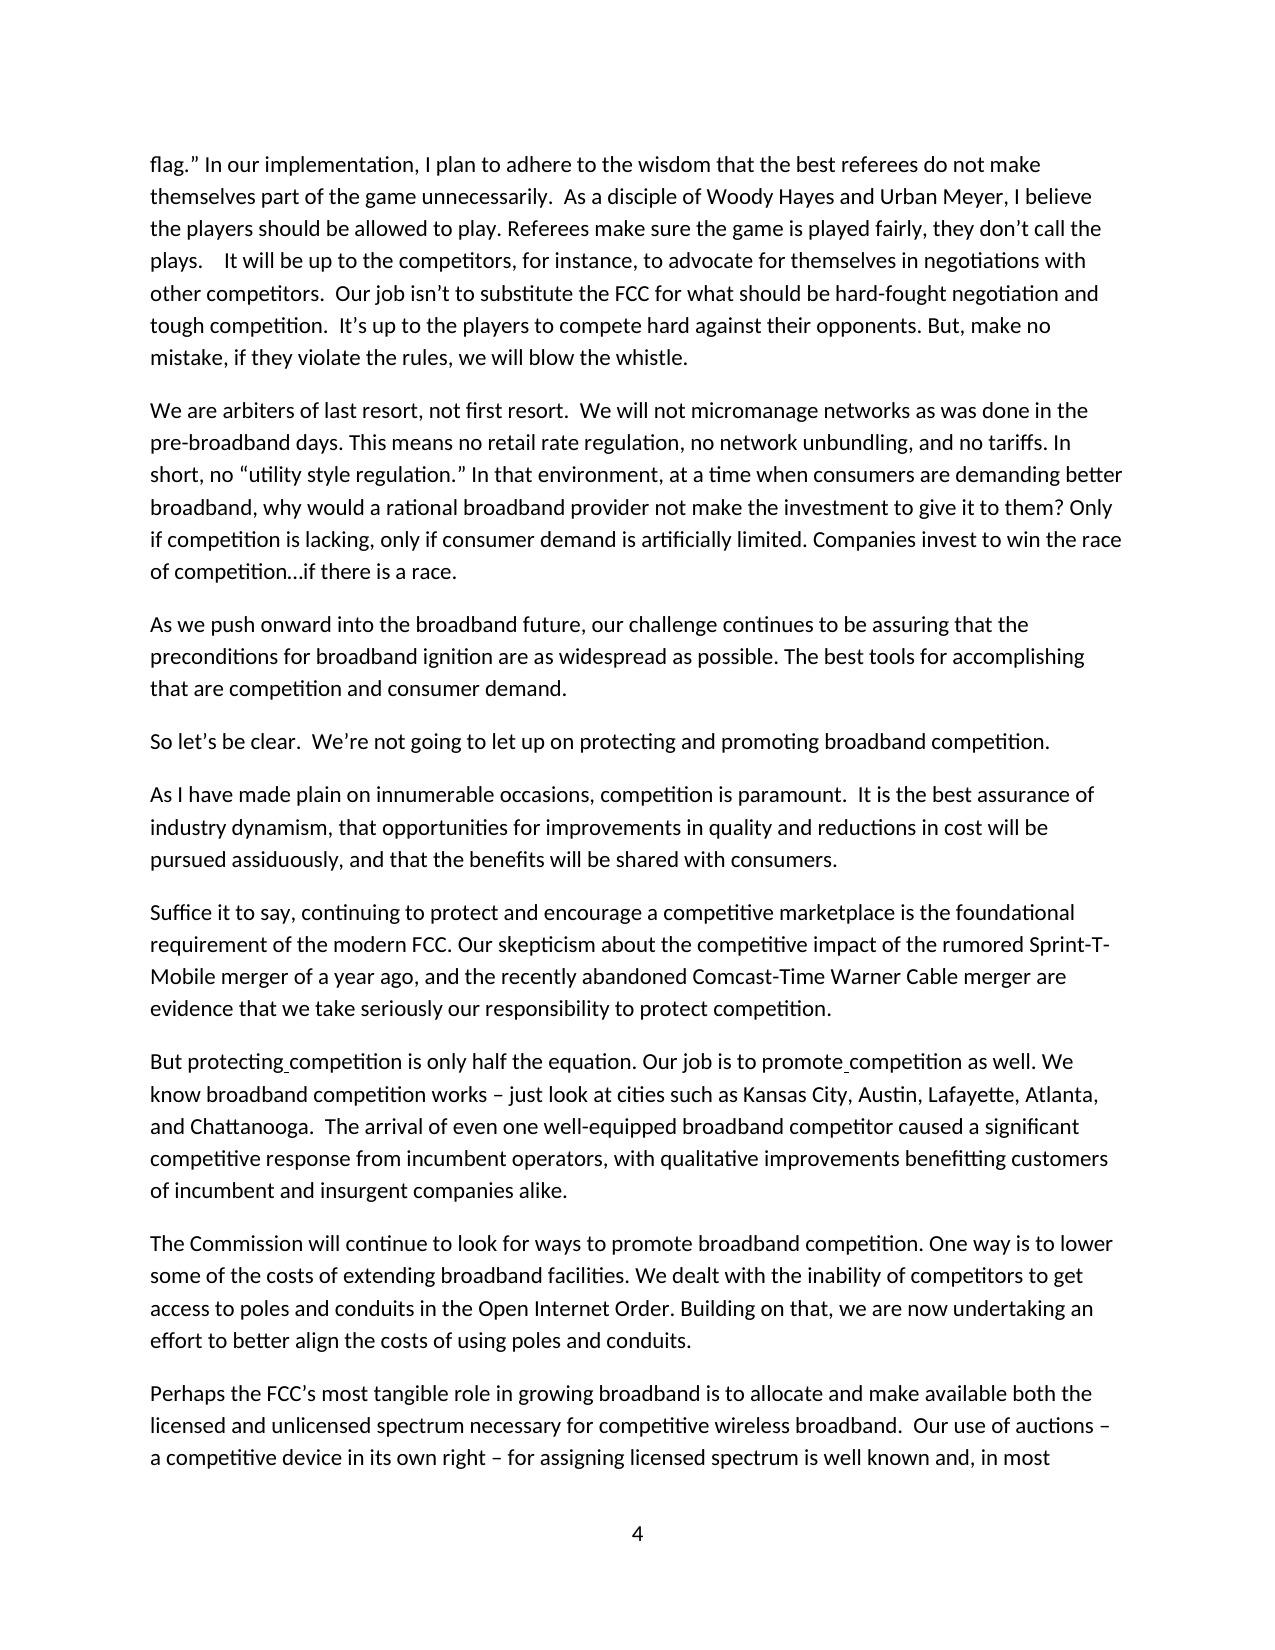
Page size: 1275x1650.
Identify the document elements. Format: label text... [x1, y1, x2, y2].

text We are arbiters of last resort, not first resort. We will not micromanage networks as was done in the pre-broadband days. This means no retail rate regulation, no network unbundling, and no tariffs. In short, no “utility style regulation.” In that environment, at a time when consumers are demanding better broadband, why would a rational broadband provider not make the investment to give it to them? Only if competition is lacking, only if consumer demand is artificially limited. Companies invest to win the race of competition…if there is a race. [150, 396, 1125, 585]
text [150, 150, 1125, 371]
text So let’s be clear. We’re not going to let up on protecting and promoting broadband competition. [150, 727, 1125, 756]
text As I have made plain on innumerable occasions, competition is paramount. It is the best assurance of industry dynamism, that opportunities for improvements in quality and reductions in cost will be pursued assiduously, and that the benefits will be shared with consumers. [150, 781, 1125, 873]
text But protecting competition is only half the equation. Our job is to promote competition as well. We know broadband competition works – just look at cities such as Kansas City, Austin, Lafayette, Atlanta, and Chattanooga. The arrival of even one well-equipped broadband competitor caused a significant competitive response from incumbent operators, with qualitative improvements benefitting customers of incumbent and insurgent companies alike. [150, 1047, 1125, 1204]
text Suffice it to say, continuing to protect and encourage a competitive marketplace is the foundational requirement of the modern FCC. Our skepticism about the competitive impact of the rumored Sprint-T-Mobile merger of a year ago, and the recently abandoned Comcast-Time Warner Cable merger are evidence that we take seriously our responsibility to protect competition. [150, 898, 1125, 1022]
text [150, 1379, 1125, 1471]
text The Commission will continue to look for ways to promote broadband competition. One way is to lower some of the costs of extending broadband facilities. We dealt with the inability of competitors to get access to poles and conduits in the Open Internet Order. Building on that, we are now undertaking an effort to better align the costs of using poles and conduits. [150, 1229, 1125, 1354]
text As we push onward into the broadband future, our challenge continues to be assuring that the preconditions for broadband ignition are as widespread as possible. The best tools for accomplishing that are competition and consumer demand. [150, 610, 1125, 702]
